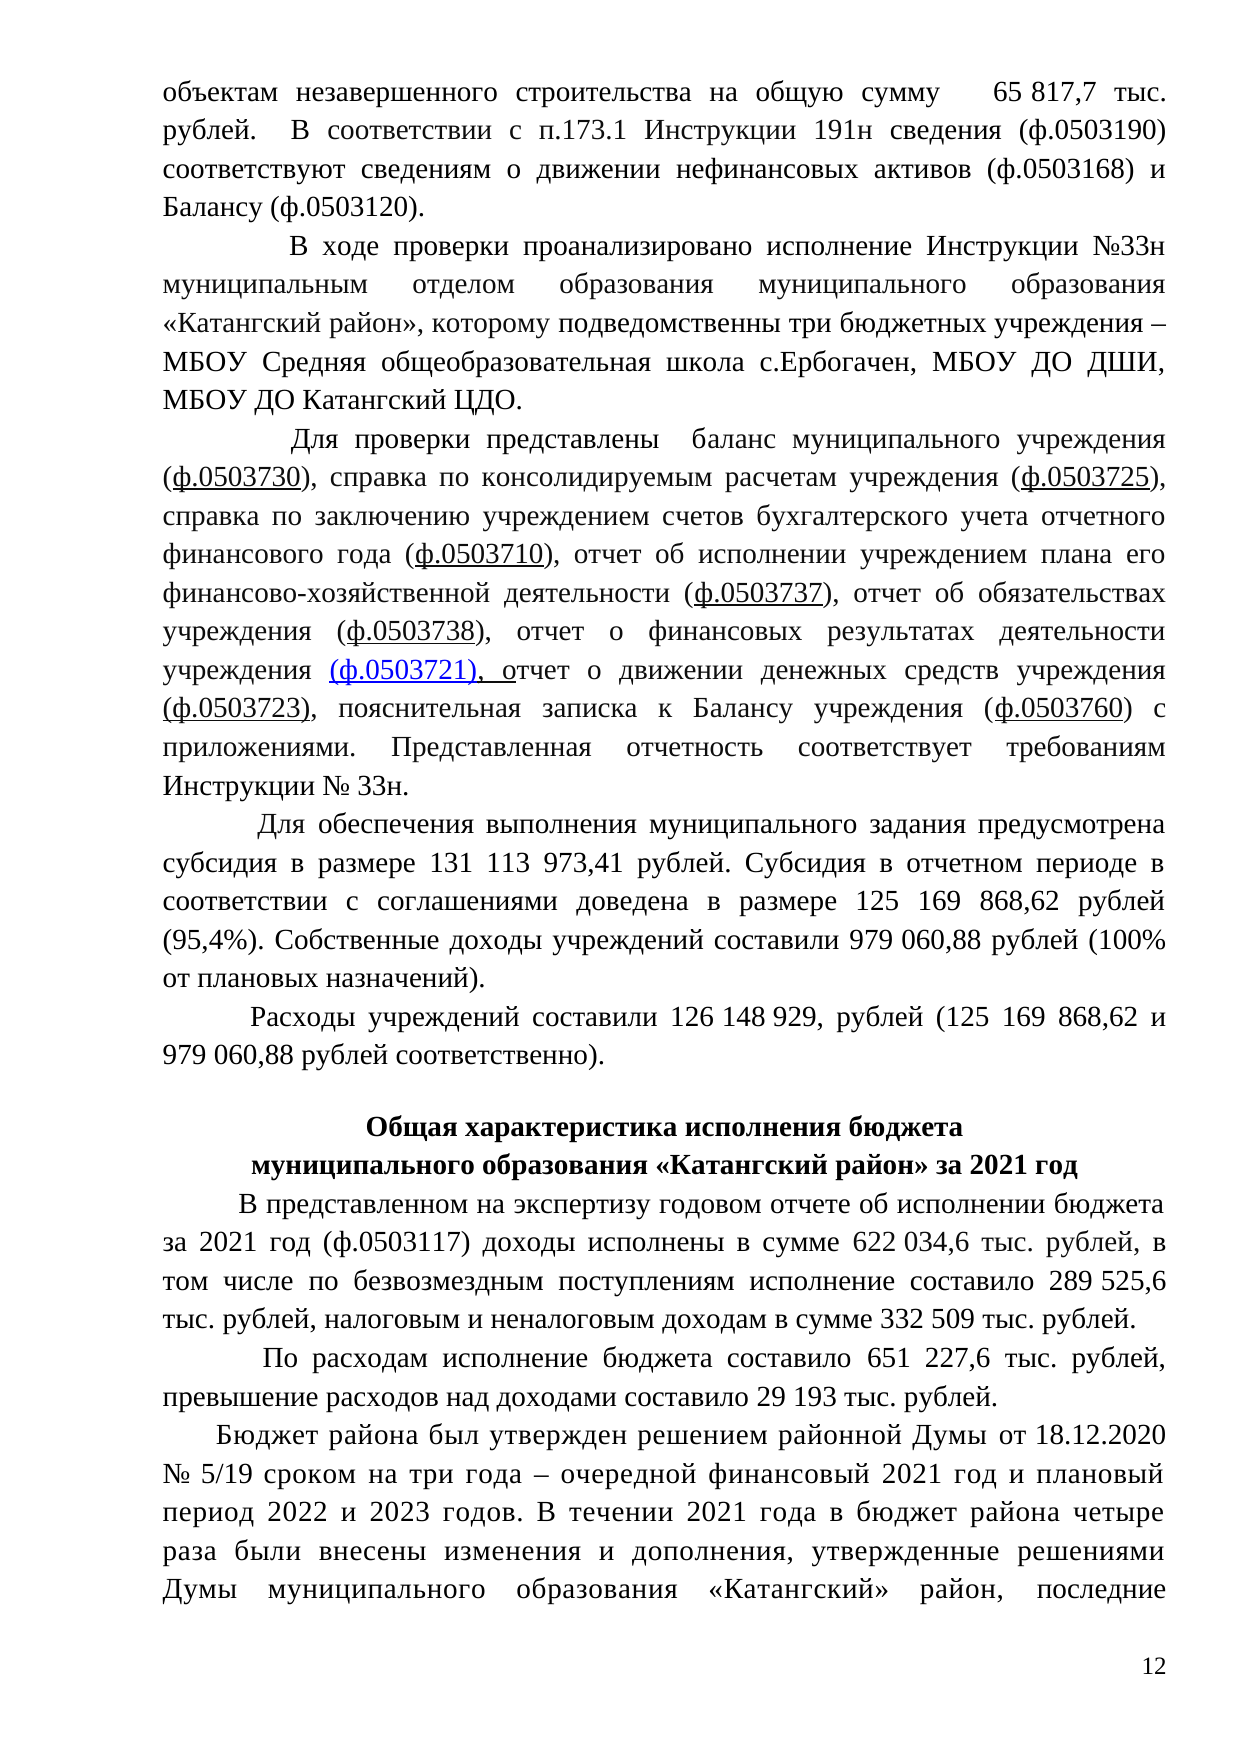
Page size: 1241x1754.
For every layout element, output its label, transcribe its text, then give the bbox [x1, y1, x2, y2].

text В представленном на экспертизу годовом отчете об исполнении бюджета за 2021 год (ф.0503117) доходы исполнены в сумме 622 034,6 тыс. рублей, в том числе по безвозмездным поступлениям исполнение составило 289 525,6 тыс. рублей, налоговым и неналоговым доходам в сумме 332 509 тыс. рублей. [162, 1186, 1166, 1335]
text муниципального образования «Катангский район» за 2021 год [162, 1147, 1166, 1181]
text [162, 1417, 1166, 1605]
text Для обеспечения выполнения муниципального задания предусмотрена субсидия в размере 131 113 973,41 рублей. Субсидия в отчетном периоде в соответствии с соглашениями доведена в размере 125 169 868,62 рублей (95,4%). Собственные доходы учреждений составили 979 060,88 рублей (100% от плановых назначений). [162, 806, 1166, 994]
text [162, 74, 1167, 223]
text В ходе проверки проанализировано исполнение Инструкции №33н муниципальным отделом образования муниципального образования «Катангский район», которому подведомственны три бюджетных учреждения – МБОУ Средняя общеобразовательная школа с.Ербогачен, МБОУ ДО ДШИ, МБОУ ДО Катангский ЦДО. [162, 228, 1166, 416]
text Для проверки представлены баланс муниципального учреждения (ф.0503730), справка по консолидируемым расчетам учреждения (ф.0503725), справка по заключению учреждением счетов бухгалтерского учета отчетного финансового года (ф.0503710), отчет об исполнении учреждением плана его финансово-хозяйственной деятельности (ф.0503737), отчет об обязательствах учреждения (ф.0503738), отчет о финансовых результатах деятельности учреждения (ф.0503721), отчет о движении денежных средств учреждения (ф.0503723), пояснительная записка к Балансу учреждения (ф.0503760) с приложениями. Представленная отчетность соответствует требованиям Инструкции № 33н. [162, 421, 1166, 801]
text Общая характеристика исполнения бюджета [162, 1109, 1166, 1142]
text Расходы учреждений составили 126 148 929, рублей (125 169 868,62 и 979 060,88 рублей соответственно). [162, 999, 1166, 1071]
text По расходам исполнение бюджета составило 651 227,6 тыс. рублей, превышение расходов над доходами составило 29 193 тыс. рублей. [162, 1340, 1166, 1412]
